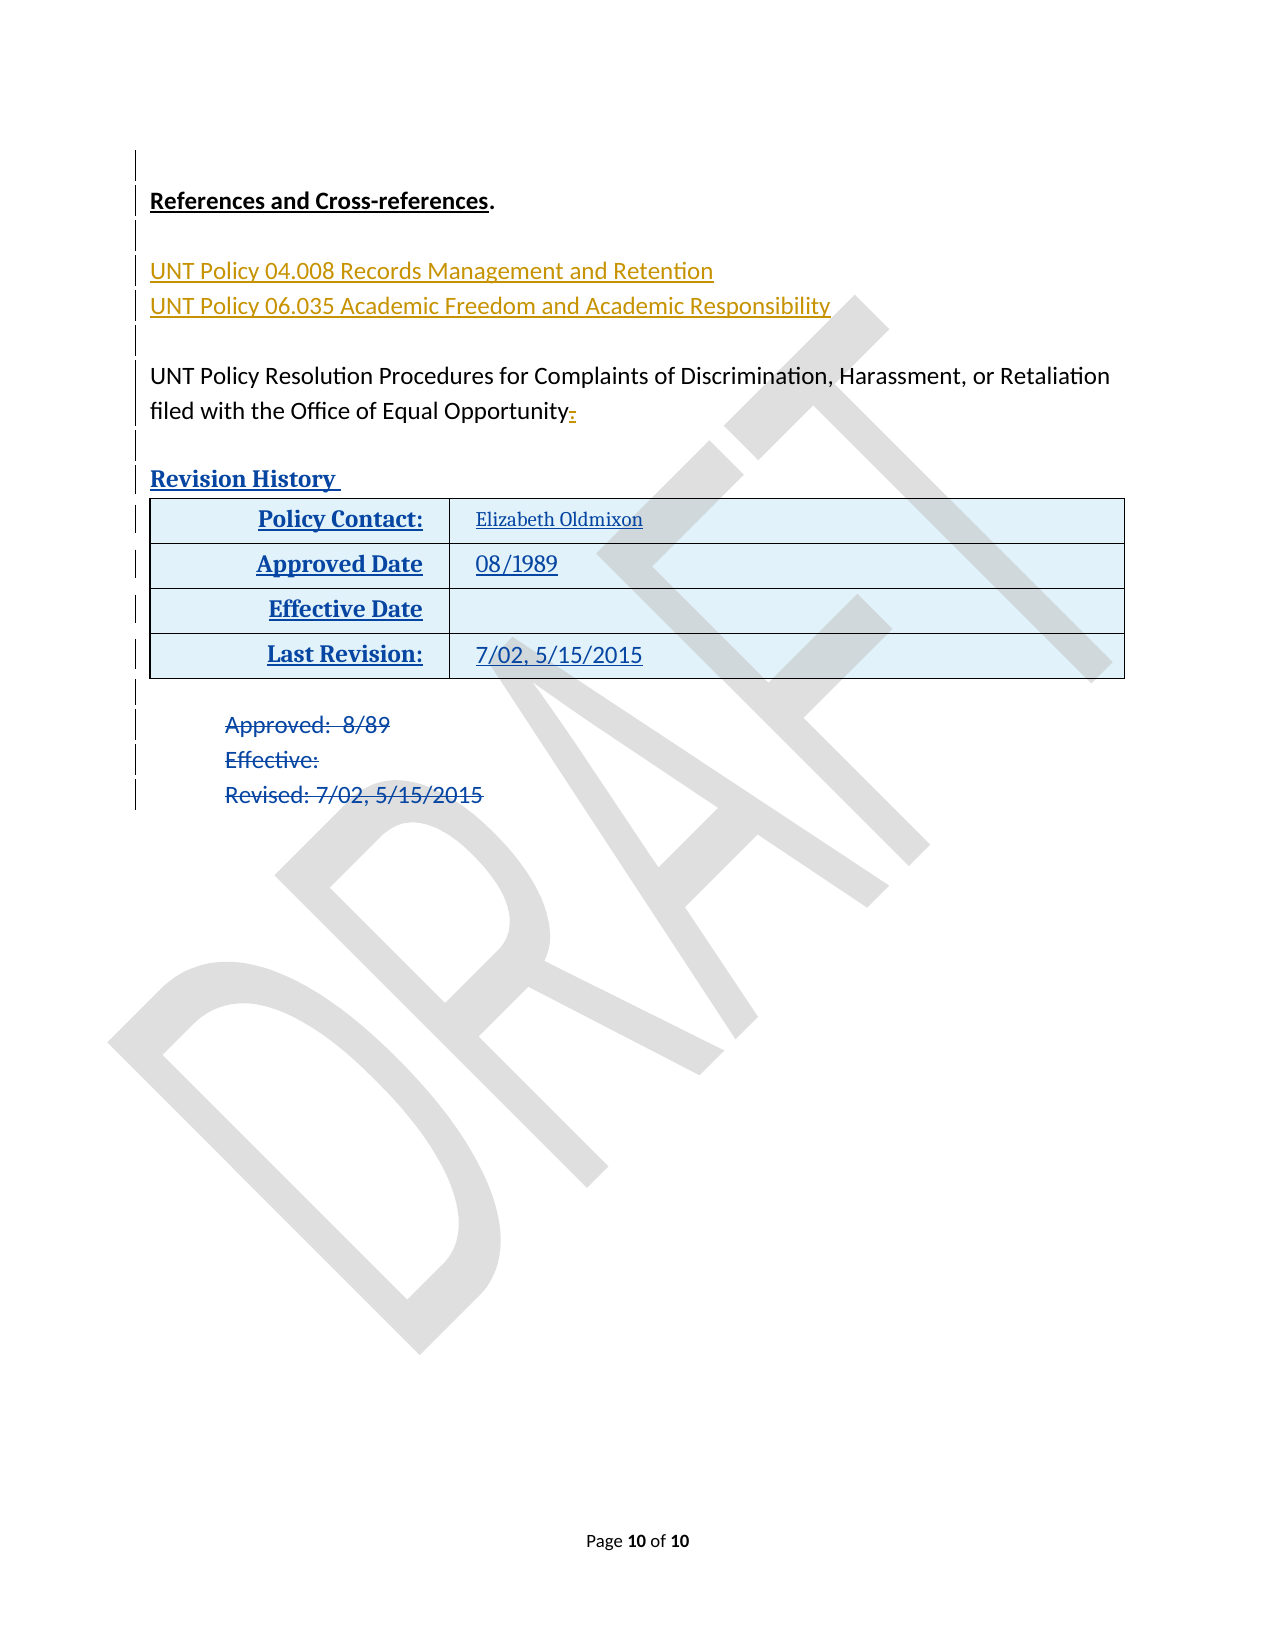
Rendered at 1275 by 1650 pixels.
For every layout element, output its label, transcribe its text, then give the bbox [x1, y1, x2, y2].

text UNT Policy Resolution Procedures for Complaints of Discrimination, Harassment, or Retaliation filed with the Office of Equal Opportunity [150, 360, 1125, 426]
text References and Cross-references. [150, 185, 1125, 216]
